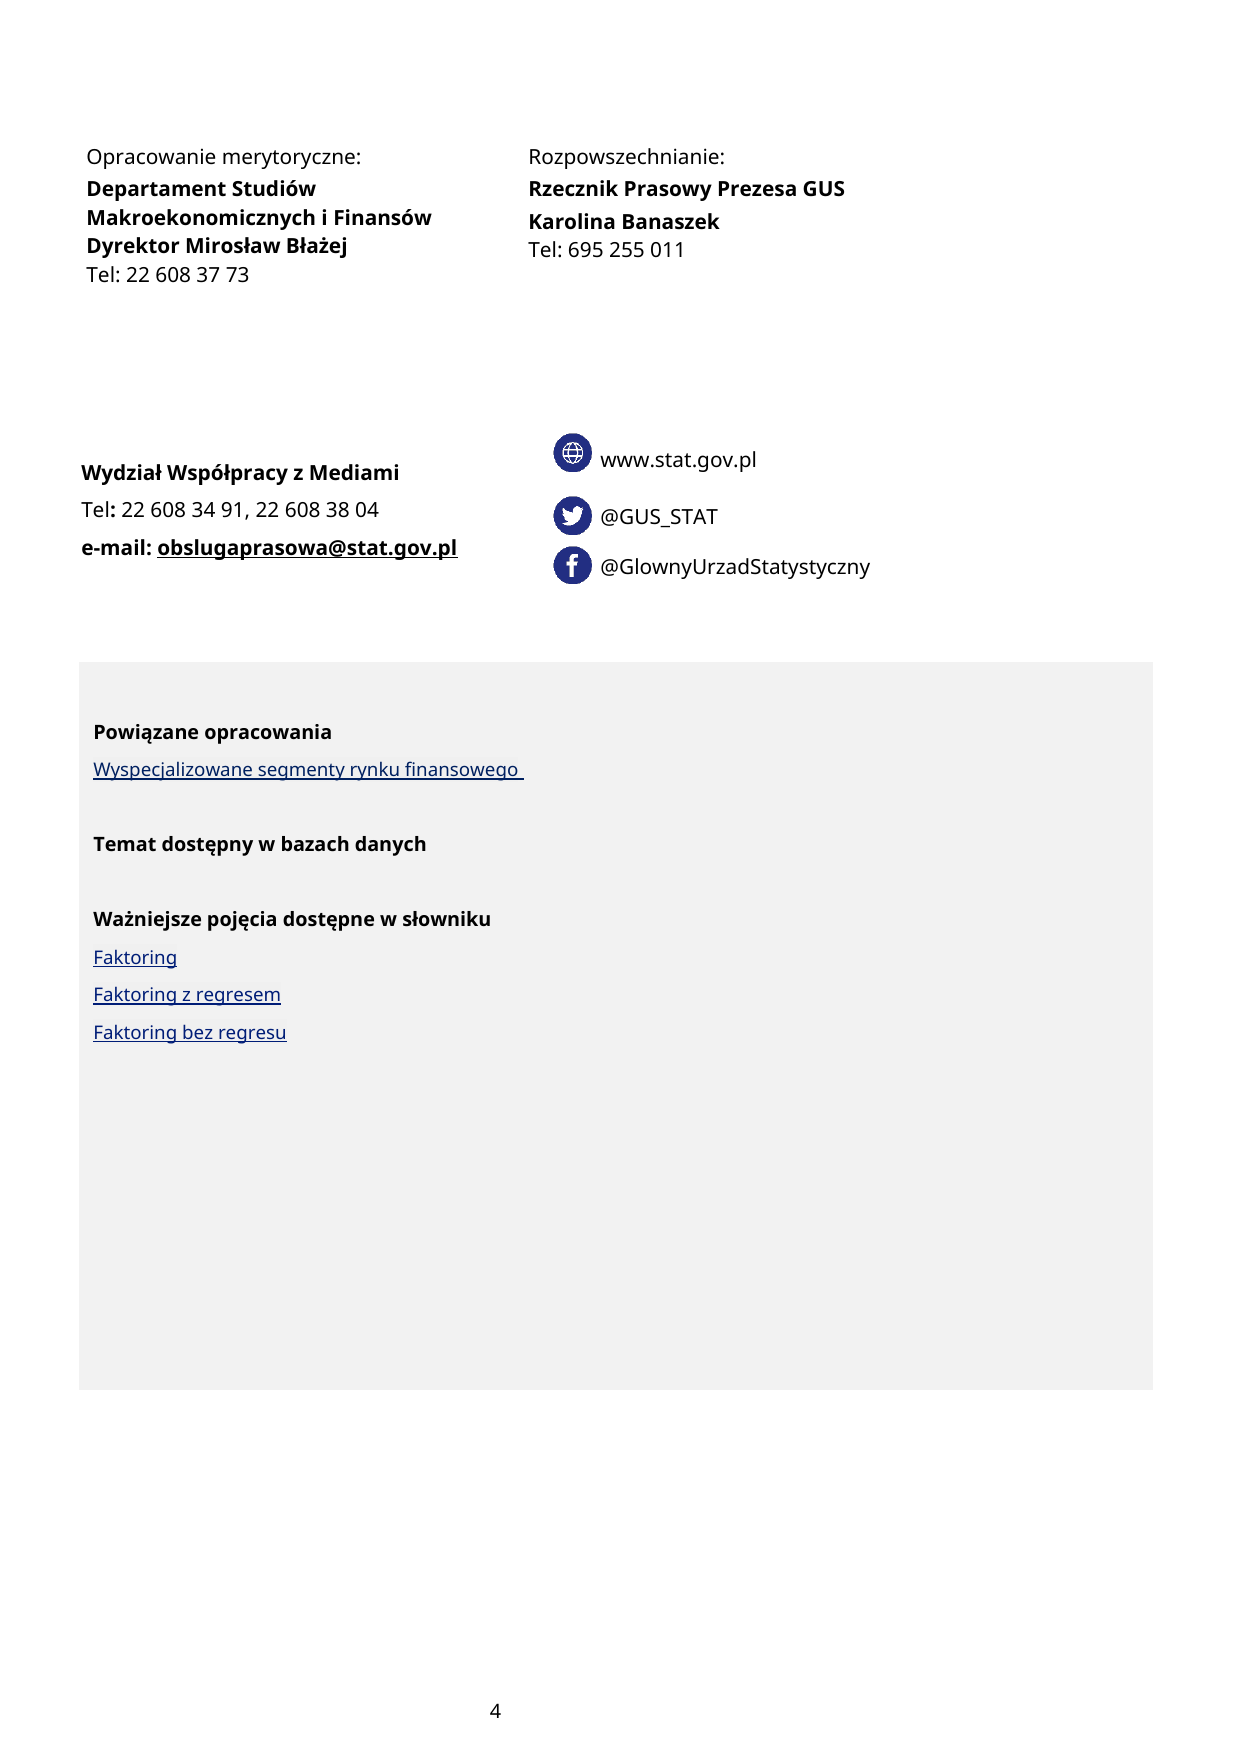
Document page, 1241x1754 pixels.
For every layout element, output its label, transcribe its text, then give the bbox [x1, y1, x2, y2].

table_header Opracowanie merytoryczne: Departament Studiów Makroekonomicznych i Finansów Dyrektor Mirosław Błażej Tel: 22 608 37 73 [75, 142, 517, 341]
table_header Rozpowszechnianie: Rzecznik Prasowy Prezesa GUS Karolina Banaszek Tel: 695 255 011 [517, 142, 915, 341]
table_cell @GlownyUrzadStatystyczny [594, 542, 915, 592]
table_header [532, 429, 594, 492]
table_cell [532, 492, 594, 542]
table_header Wydział Współpracy z Mediami Tel: 22 608 34 91, 22 608 38 04 e-mail: obslugaprasowa@stat.gov.pl [75, 429, 532, 592]
picture [551, 495, 594, 537]
table_cell @GUS_STAT [594, 492, 915, 542]
picture [551, 432, 594, 474]
picture [551, 544, 594, 586]
table_header www.stat.gov.pl [594, 429, 915, 492]
table_cell [532, 542, 594, 592]
